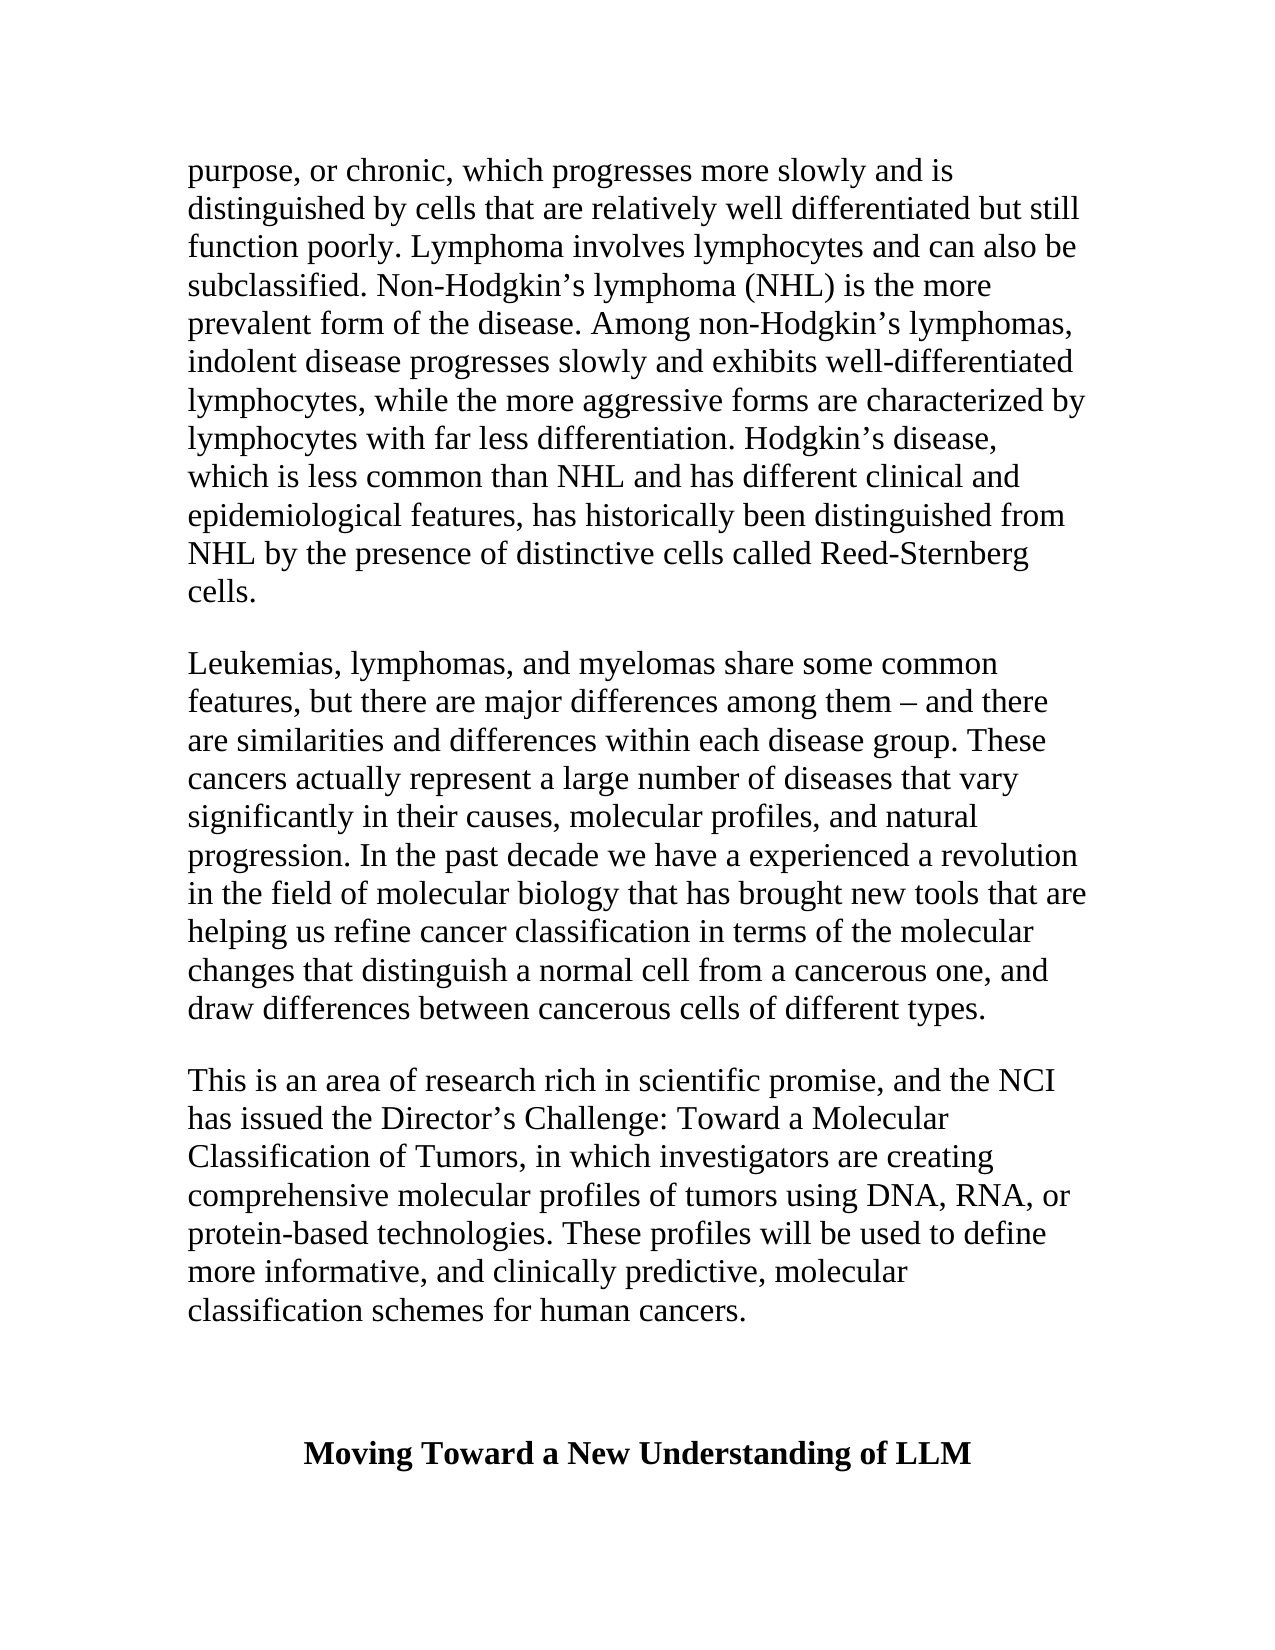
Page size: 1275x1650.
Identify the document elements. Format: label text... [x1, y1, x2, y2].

text Moving Toward a New Understanding of LLM [187, 1433, 1087, 1472]
text This is an area of research rich in scientific promise, and the NCI has issued the Director’s Challenge: Toward a Molecular Classification of Tumors, in which investigators are creating comprehensive molecular profiles of tumors using DNA, RNA, or protein-based technologies. These profiles will be used to define more informative, and clinically predictive, molecular classification schemes for human cancers. [187, 1060, 1087, 1328]
text Leukemias, lymphomas, and myelomas share some common features, but there are major differences among them – and there are similarities and differences within each disease group. These cancers actually represent a large number of diseases that vary significantly in their causes, molecular profiles, and natural progression. In the past decade we have a experienced a revolution in the field of molecular biology that has brought new tools that are helping us refine cancer classification in terms of the molecular changes that distinguish a normal cell from a cancerous one, and draw differences between cancerous cells of different types. [187, 643, 1087, 1027]
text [187, 150, 1087, 610]
